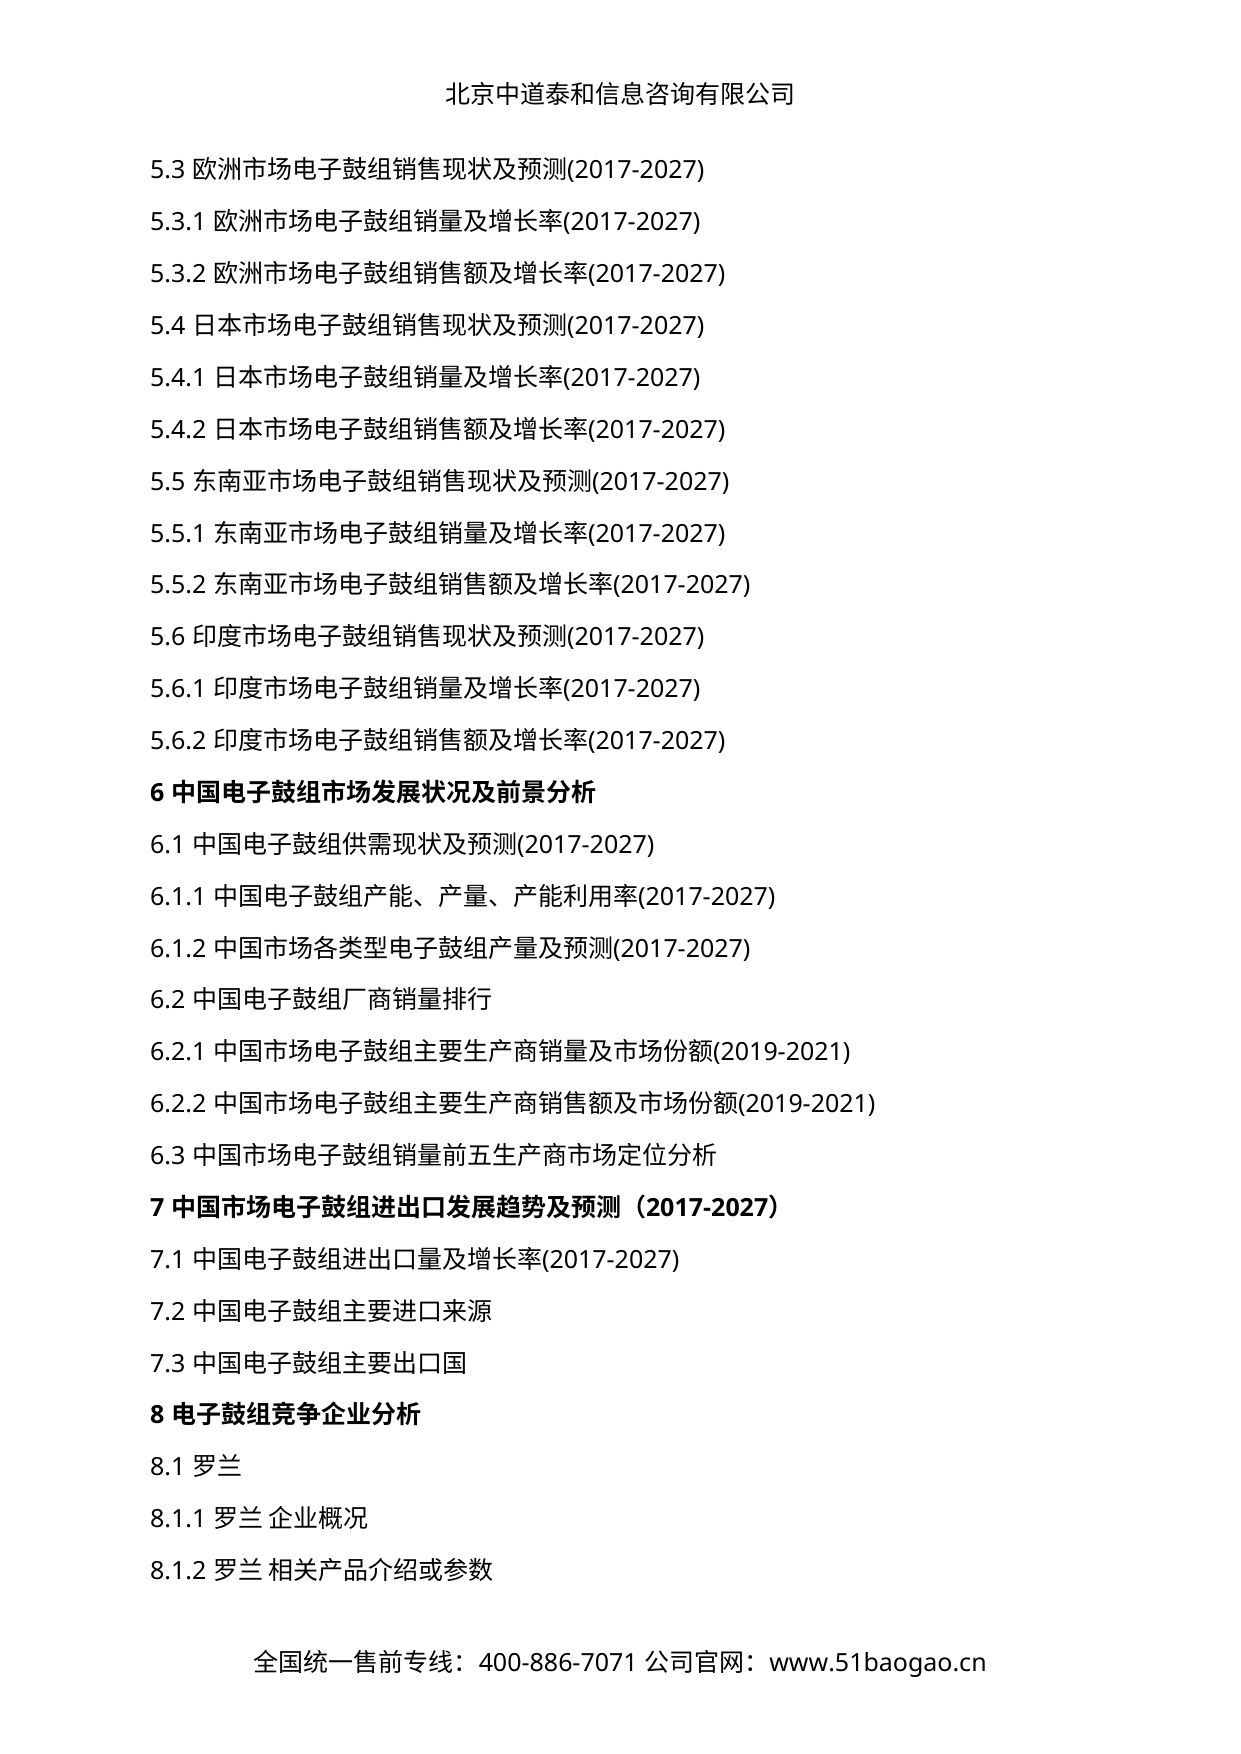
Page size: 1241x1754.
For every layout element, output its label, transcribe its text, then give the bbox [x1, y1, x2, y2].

text 7.1 中国电子鼓组进出口量及增长率(2017-2027) [150, 1239, 1090, 1276]
text 8 电子鼓组竞争企业分析 [150, 1395, 1090, 1431]
text 6.2.2 中国市场电子鼓组主要生产商销售额及市场份额(2019-2021) [150, 1084, 1090, 1120]
text 8.1.2 罗兰 相关产品介绍或参数 [150, 1551, 1090, 1587]
text 7.2 中国电子鼓组主要进口来源 [150, 1291, 1090, 1327]
text 5.3.1 欧洲市场电子鼓组销量及增长率(2017-2027) [150, 202, 1090, 238]
text 5.5.1 东南亚市场电子鼓组销量及增长率(2017-2027) [150, 513, 1090, 549]
text 5.4.2 日本市场电子鼓组销售额及增长率(2017-2027) [150, 409, 1090, 446]
text 5.4 日本市场电子鼓组销售现状及预测(2017-2027) [150, 306, 1090, 342]
text 6.2.1 中国市场电子鼓组主要生产商销量及市场份额(2019-2021) [150, 1032, 1090, 1068]
text 8.1 罗兰 [150, 1447, 1090, 1483]
text 5.6.2 印度市场电子鼓组销售额及增长率(2017-2027) [150, 721, 1090, 757]
text 5.3.2 欧洲市场电子鼓组销售额及增长率(2017-2027) [150, 254, 1090, 290]
text 6.1 中国电子鼓组供需现状及预测(2017-2027) [150, 824, 1090, 861]
text 6.2 中国电子鼓组厂商销量排行 [150, 980, 1090, 1016]
text 6.1.2 中国市场各类型电子鼓组产量及预测(2017-2027) [150, 928, 1090, 964]
text 5.6.1 印度市场电子鼓组销量及增长率(2017-2027) [150, 669, 1090, 705]
text 5.5.2 东南亚市场电子鼓组销售额及增长率(2017-2027) [150, 565, 1090, 601]
text 7.3 中国电子鼓组主要出口国 [150, 1343, 1090, 1379]
text 5.6 印度市场电子鼓组销售现状及预测(2017-2027) [150, 617, 1090, 653]
text 5.3 欧洲市场电子鼓组销售现状及预测(2017-2027) [150, 150, 1090, 186]
text 6 中国电子鼓组市场发展状况及前景分析 [150, 772, 1090, 809]
text 5.5 东南亚市场电子鼓组销售现状及预测(2017-2027) [150, 461, 1090, 497]
text 5.4.1 日本市场电子鼓组销量及增长率(2017-2027) [150, 357, 1090, 394]
text 6.3 中国市场电子鼓组销量前五生产商市场定位分析 [150, 1136, 1090, 1172]
text 7 中国市场电子鼓组进出口发展趋势及预测（2017-2027） [150, 1187, 1090, 1224]
text 8.1.1 罗兰 企业概况 [150, 1499, 1090, 1535]
text 6.1.1 中国电子鼓组产能、产量、产能利用率(2017-2027) [150, 876, 1090, 912]
